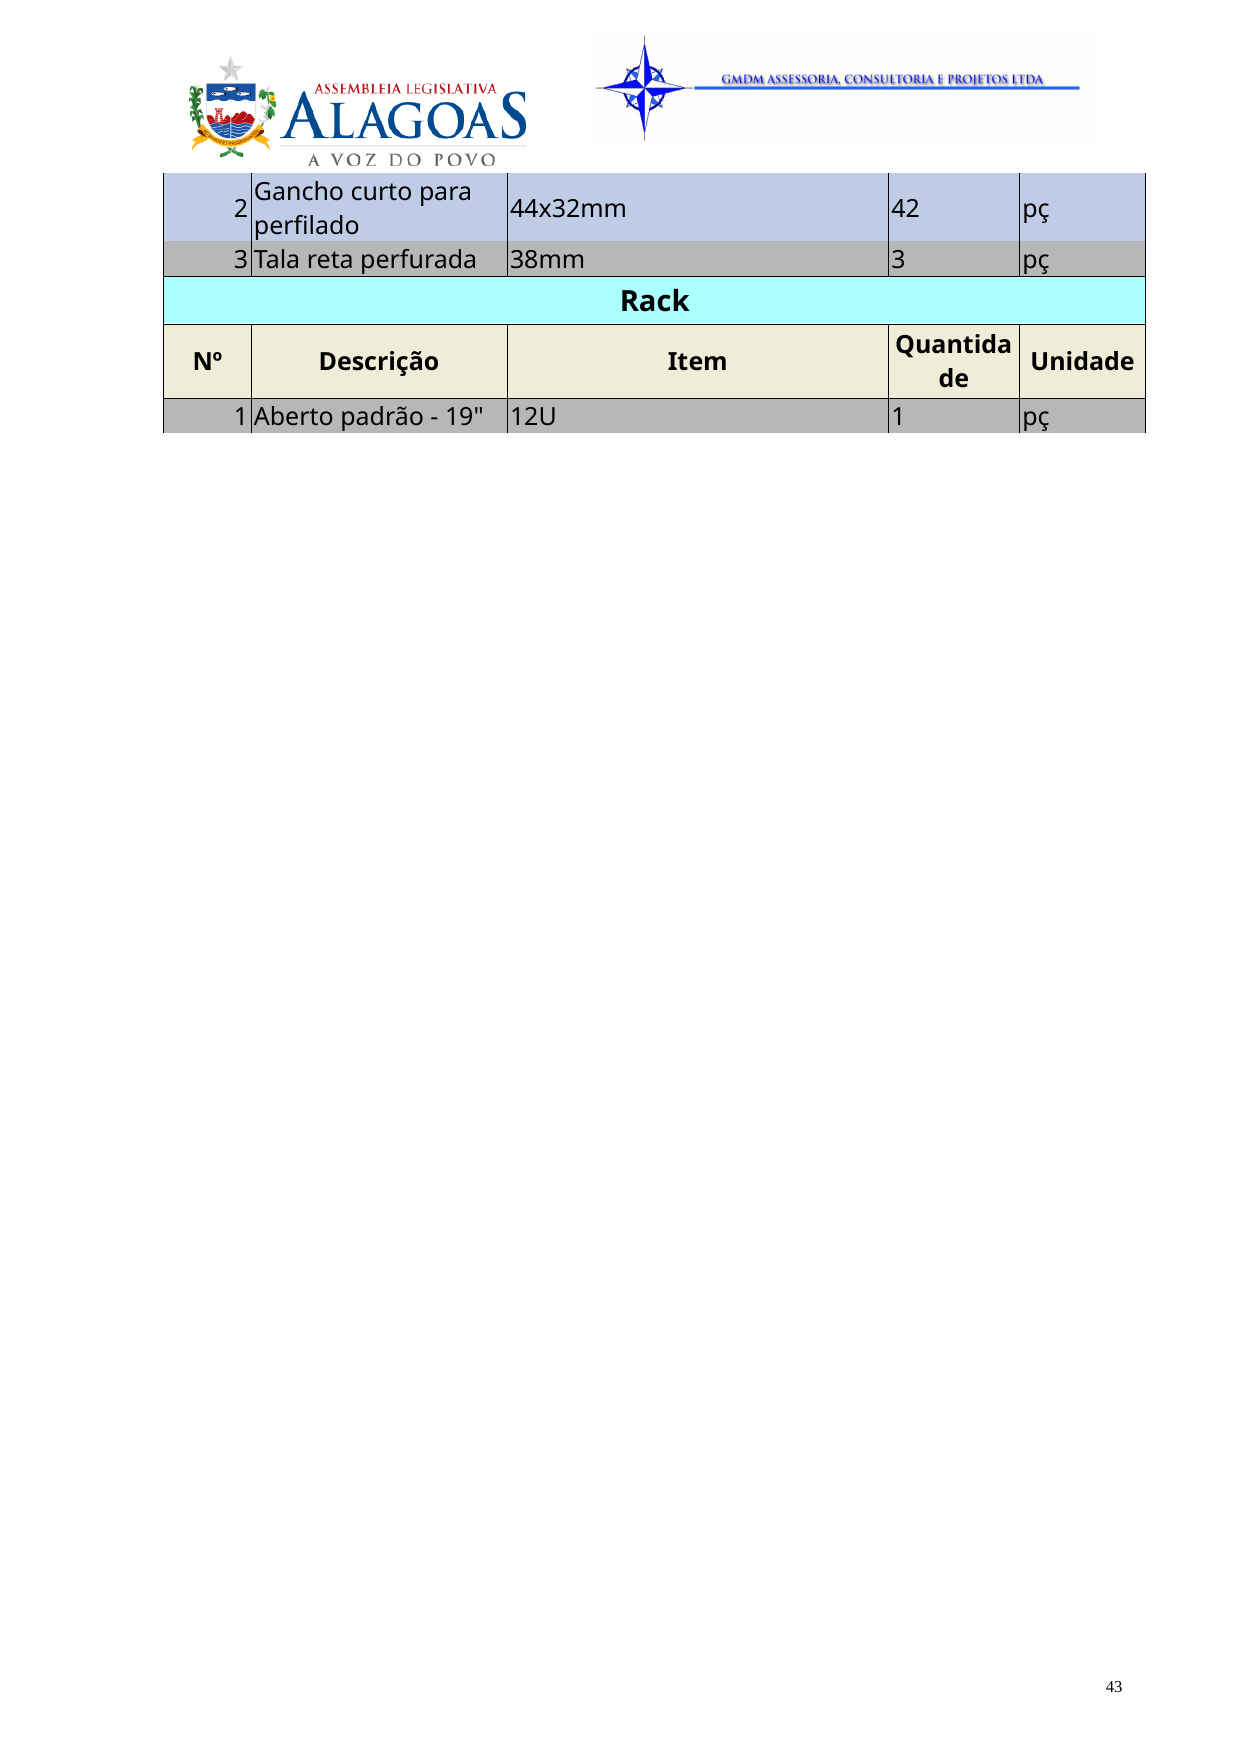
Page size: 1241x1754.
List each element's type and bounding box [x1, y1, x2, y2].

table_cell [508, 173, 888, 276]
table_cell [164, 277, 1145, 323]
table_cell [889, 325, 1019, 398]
picture [592, 29, 1100, 145]
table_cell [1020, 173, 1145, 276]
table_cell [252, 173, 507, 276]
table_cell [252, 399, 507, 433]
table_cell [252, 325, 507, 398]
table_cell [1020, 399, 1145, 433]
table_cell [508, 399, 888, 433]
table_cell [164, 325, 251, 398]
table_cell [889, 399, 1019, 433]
picture [188, 56, 526, 166]
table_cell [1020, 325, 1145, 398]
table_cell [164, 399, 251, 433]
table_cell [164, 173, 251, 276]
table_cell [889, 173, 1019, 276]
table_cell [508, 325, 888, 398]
